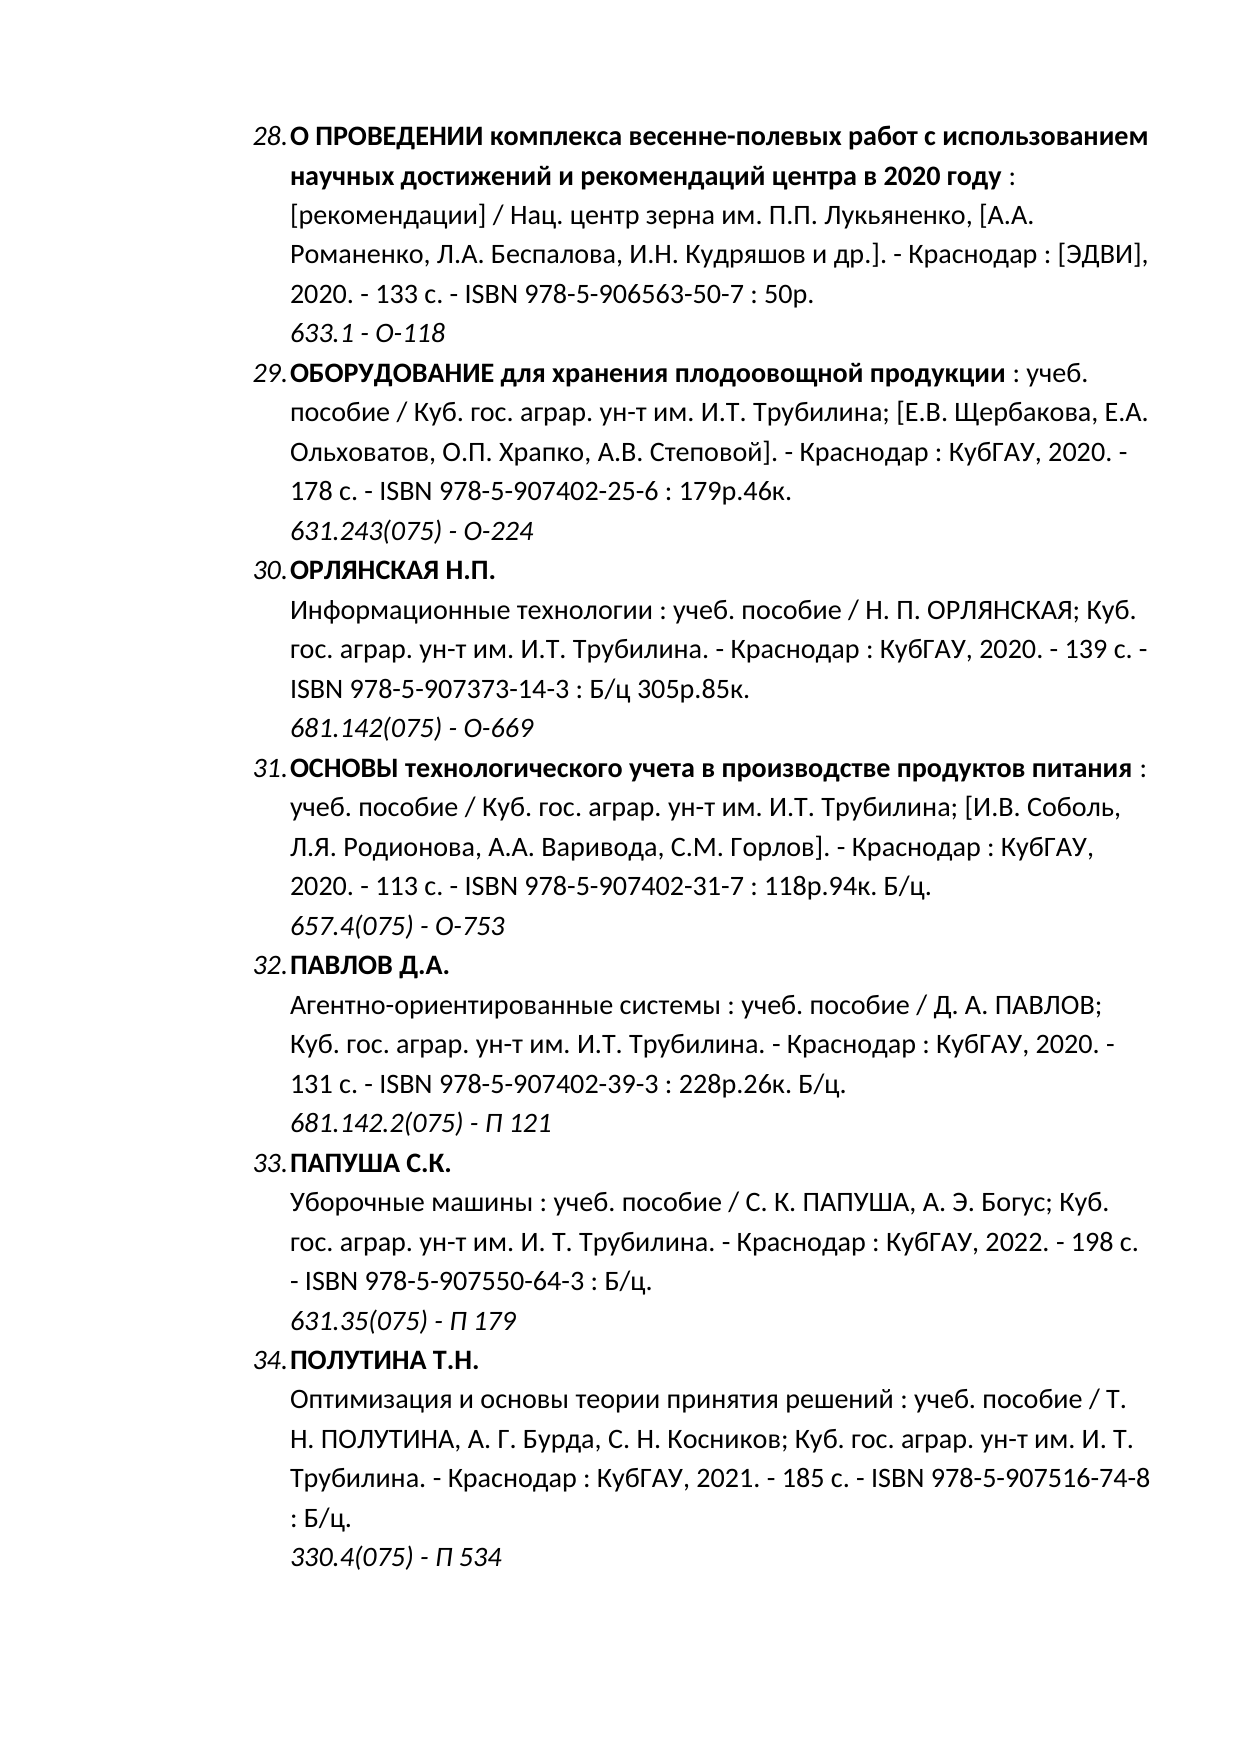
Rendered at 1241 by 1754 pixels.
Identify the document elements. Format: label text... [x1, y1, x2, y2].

list ПАПУША С.К. Уборочные машины : учеб. пособие / С. К. ПАПУША, А. Э. Богус; Куб. гос. аграр. ун-т им. И. Т. Трубилина. - Краснодар : КубГАУ, 2022. - 198 с. - ISBN 978-5-907550-64-3 : Б/ц. 631.35(075) - П 179 [252, 1144, 1152, 1337]
list ОСНОВЫ технологического учета в производстве продуктов питания : учеб. пособие / Куб. гос. аграр. ун-т им. И.Т. Трубилина; [И.В. Соболь, Л.Я. Родионова, А.А. Варивода, С.М. Горлов]. - Краснодар : КубГАУ, 2020. - 113 с. - ISBN 978-5-907402-31-7 : 118р.94к. Б/ц. 657.4(075) - О-753 [252, 750, 1152, 942]
list О ПРОВЕДЕНИИ комплекса весенне-полевых работ с использованием научных достижений и рекомендаций центра в 2020 году : [рекомендации] / Нац. центр зерна им. П.П. Лукьяненко, [А.А. Романенко, Л.А. Беспалова, И.Н. Кудряшов и др.]. - Краснодар : [ЭДВИ], 2020. - 133 с. - ISBN 978-5-906563-50-7 : 50р. 633.1 - О-118 [252, 118, 1152, 350]
list ОБОРУДОВАНИЕ для хранения плодоовощной продукции : учеб. пособие / Куб. гос. аграр. ун-т им. И.Т. Трубилина; [Е.В. Щербакова, Е.А. Ольховатов, О.П. Храпко, А.В. Степовой]. - Краснодар : КубГАУ, 2020. - 178 с. - ISBN 978-5-907402-25-6 : 179р.46к. 631.243(075) - О-224 [252, 355, 1152, 547]
list ПАВЛОВ Д.А. Агентно-ориентированные системы : учеб. пособие / Д. А. ПАВЛОВ; Куб. гос. аграр. ун-т им. И.Т. Трубилина. - Краснодар : КубГАУ, 2020. - 131 с. - ISBN 978-5-907402-39-3 : 228р.26к. Б/ц. 681.142.2(075) - П 121 [252, 947, 1152, 1139]
list ОРЛЯНСКАЯ Н.П. Информационные технологии : учеб. пособие / Н. П. ОРЛЯНСКАЯ; Куб. гос. аграр. ун-т им. И.Т. Трубилина. - Краснодар : КубГАУ, 2020. - 139 с. - ISBN 978-5-907373-14-3 : Б/ц 305р.85к. 681.142(075) - О-669 [252, 552, 1152, 745]
list ПОЛУТИНА Т.Н. Оптимизация и основы теории принятия решений : учеб. пособие / Т. Н. ПОЛУТИНА, А. Г. Бурда, С. Н. Косников; Куб. гос. аграр. ун-т им. И. Т. Трубилина. - Краснодар : КубГАУ, 2021. - 185 с. - ISBN 978-5-907516-74-8 : Б/ц. 330.4(075) - П 534 [252, 1342, 1152, 1574]
